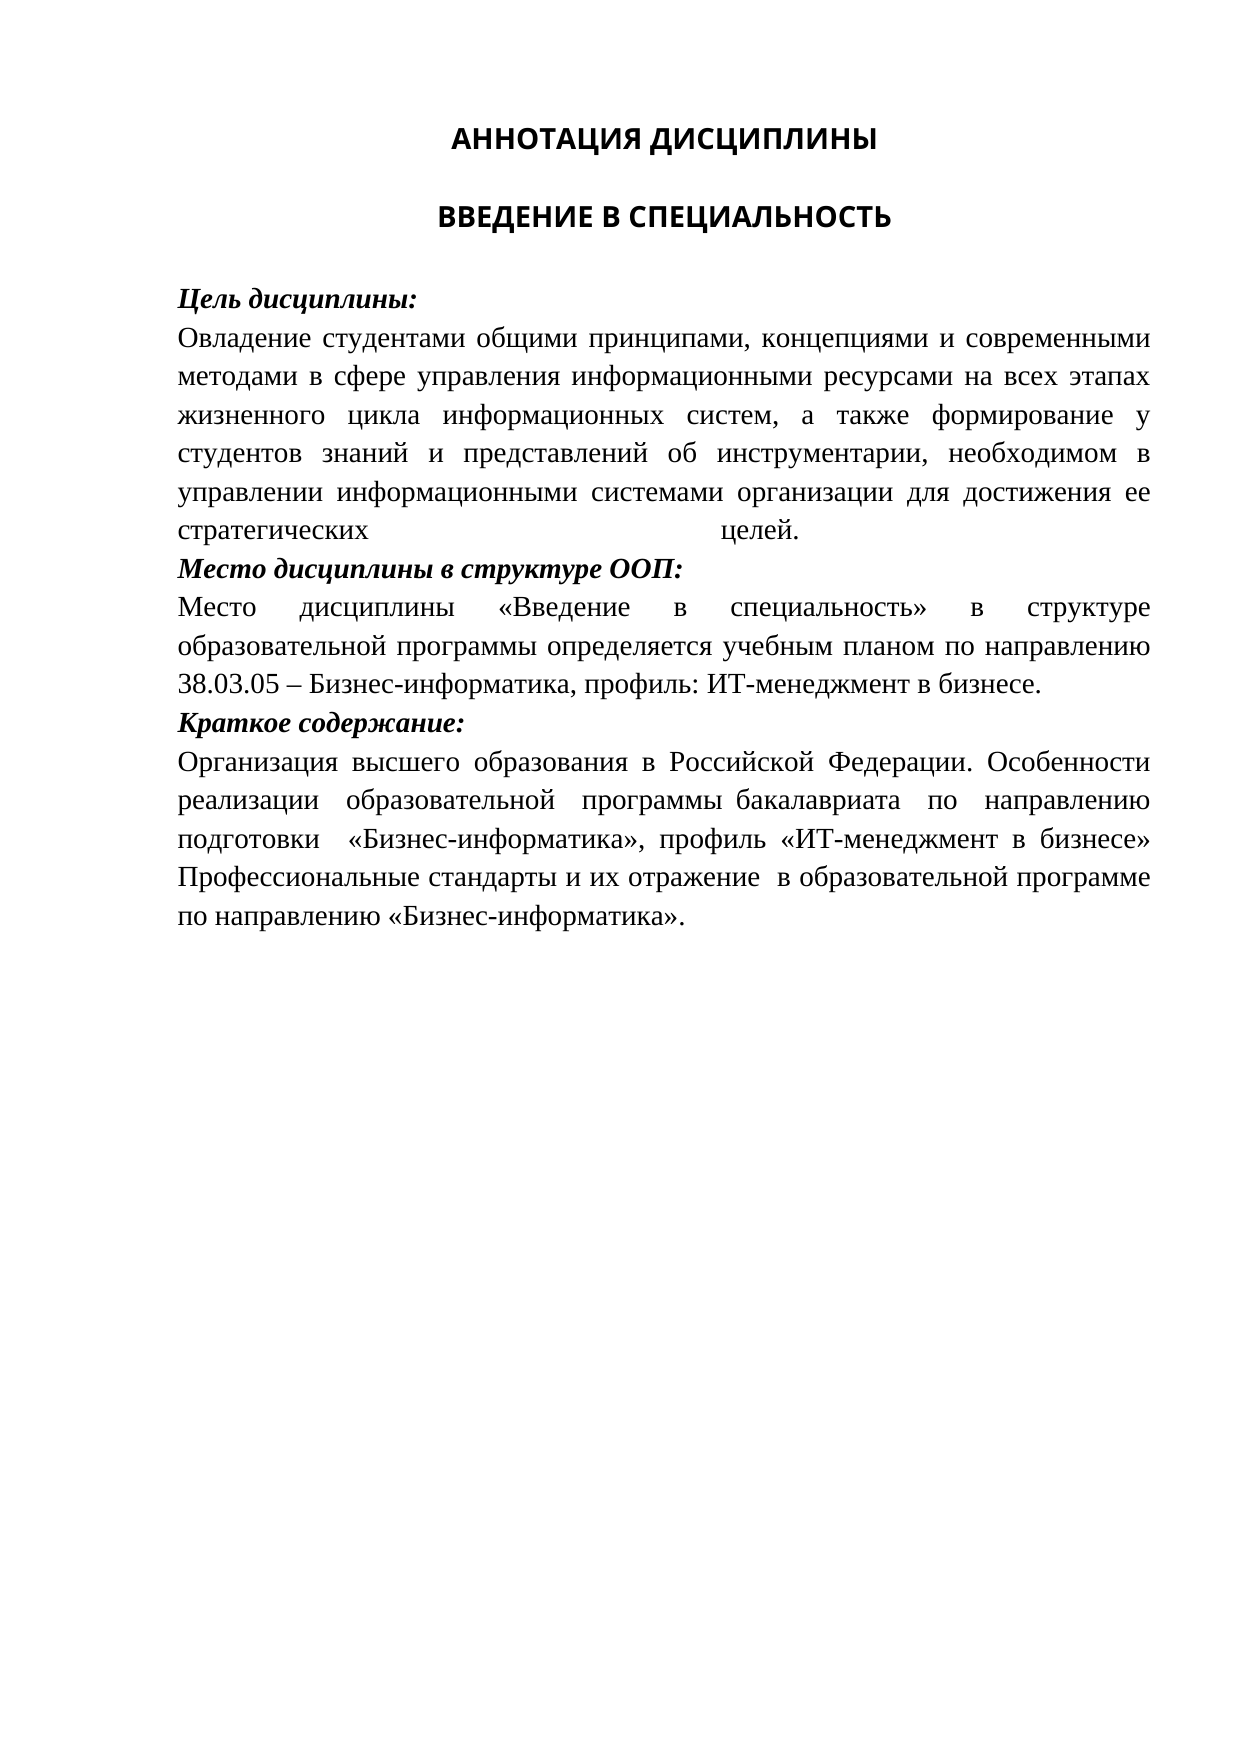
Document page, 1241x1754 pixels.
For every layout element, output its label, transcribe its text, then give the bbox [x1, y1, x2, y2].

text Место дисциплины «Введение в специальность» в структуре образовательной программы определяется учебным планом по направлению 38.03.05 – Бизнес-информатика, профиль: ИТ-менеджмент в бизнесе. [177, 589, 1152, 700]
text Краткое содержание: [177, 705, 1152, 739]
text Овладение студентами общими принципами, концепциями и современными методами в сфере управления информационными ресурсами на всех этапах жизненного цикла информационных систем, а также формирование у студентов знаний и представлений об инструментарии, необходимом в управлении информационными системами организации для достижения ее стратегических целей. Место дисциплины в структуре ООП: [177, 320, 1152, 584]
text Цель дисциплины: [177, 281, 1152, 315]
text Организация высшего образования в Российской Федерации. Особенности реализации образовательной программы бакалавриата по направлению подготовки «Бизнес-информатика», профиль «ИТ-менеджмент в бизнесе» Профессиональные стандарты и их отражение в образовательной программе по направлению «Бизнес-информатика». [177, 744, 1152, 931]
text АННОТАЦИЯ ДИСЦИПЛИНЫ [177, 118, 1152, 158]
text ВВЕДЕНИЕ В СПЕЦИАЛЬНОСТЬ [177, 196, 1152, 236]
